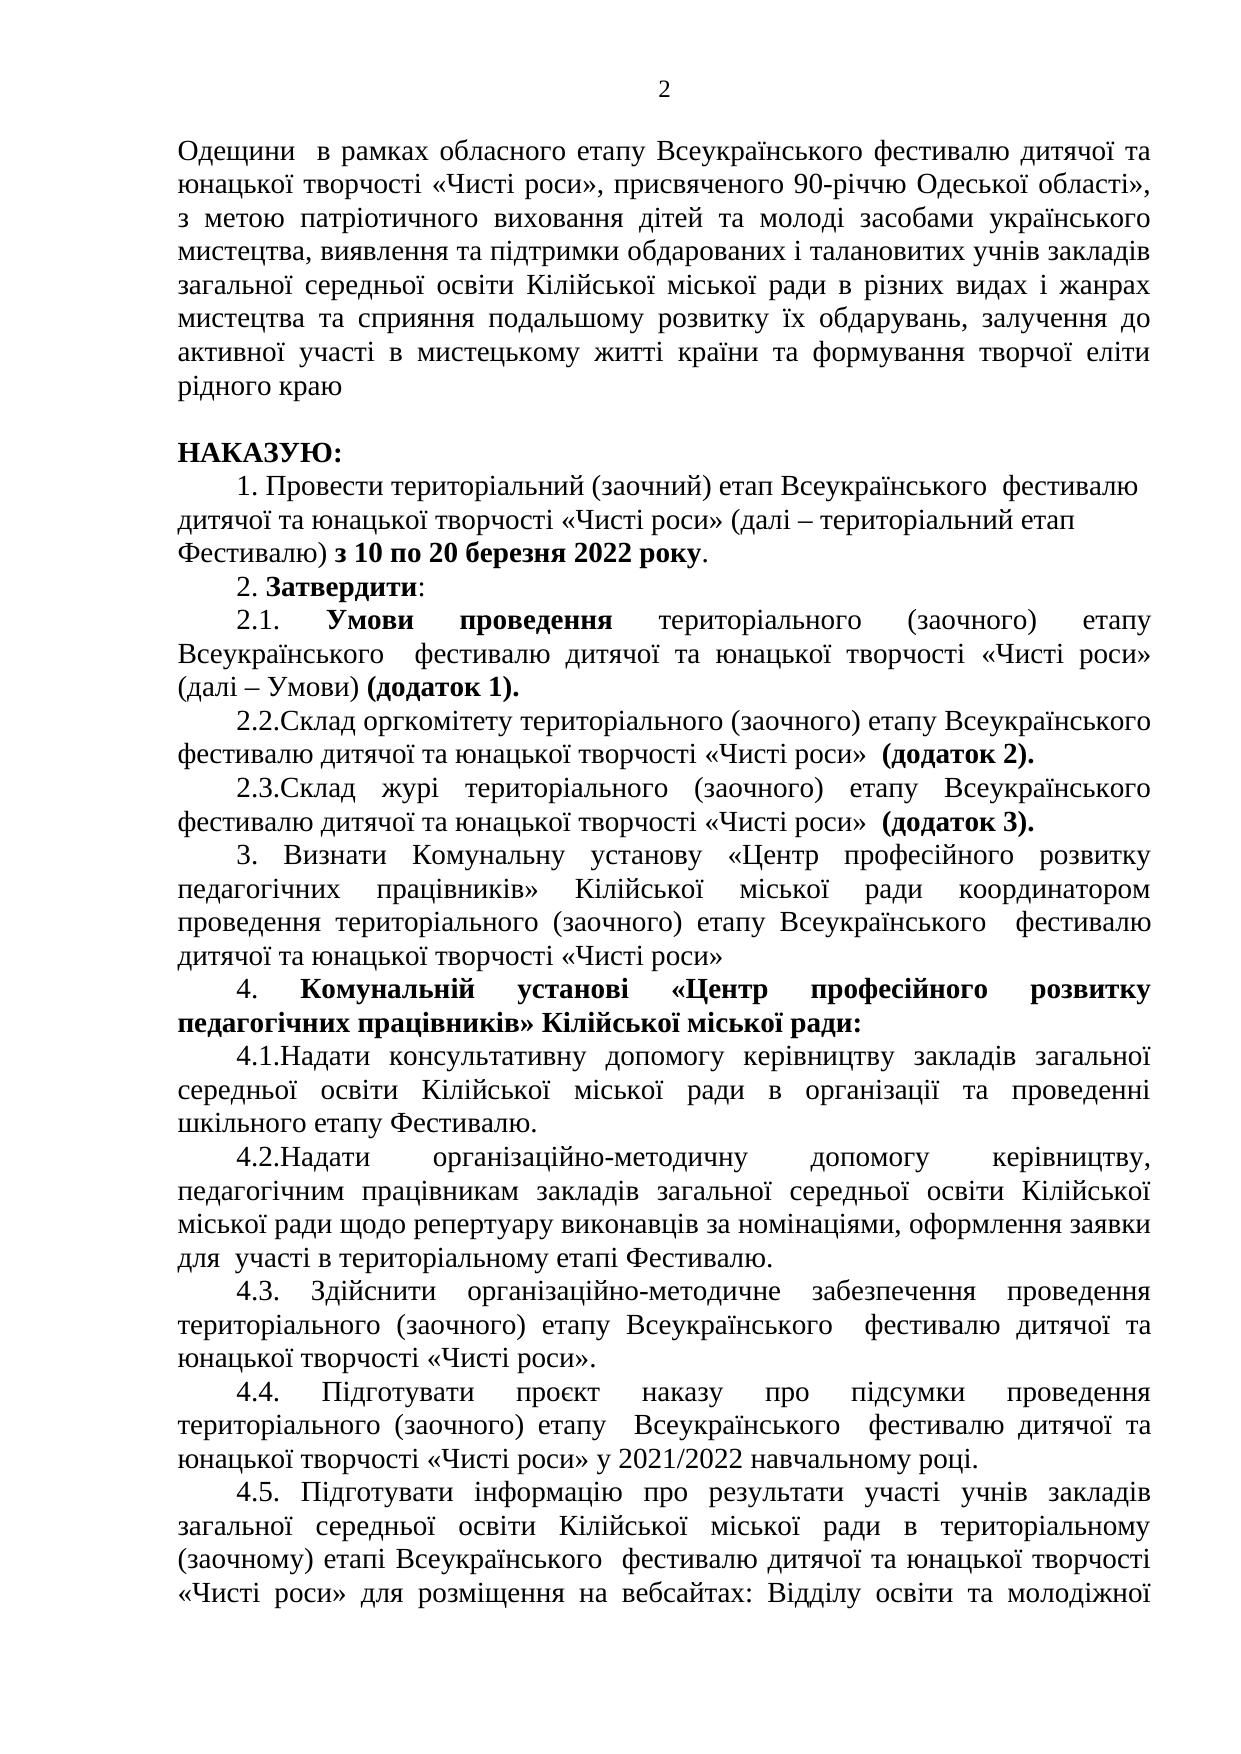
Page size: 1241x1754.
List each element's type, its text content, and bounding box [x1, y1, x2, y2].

text 2.1. Умови проведення територіального (заочного) етапу Всеукраїнського фестивалю дитячої та юнацької творчості «Чисті роси» (далі – Умови) (додаток 1). [177, 602, 1152, 703]
text 4.4. Підготувати проєкт наказу про підсумки проведення територіального (заочного) етапу Всеукраїнського фестивалю дитячої та юнацької творчості «Чисті роси» у 2021/2022 навчальному році. [177, 1374, 1152, 1474]
text 2.3.Склад журі територіального (заочного) етапу Всеукраїнського фестивалю дитячої та юнацької творчості «Чисті роси» (додаток 3). [177, 770, 1152, 837]
text 3. Визнати Комунальну установу «Центр професійного розвитку педагогічних працівників» Кілійської міської ради координатором проведення територіального (заочного) етапу Всеукраїнського фестивалю дитячої та юнацької творчості «Чисті роси» [177, 837, 1152, 971]
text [177, 1474, 1152, 1609]
text 2. Затвердити: [177, 569, 1152, 602]
text 4.2.Надати організаційно-методичну допомогу керівництву, педагогічним працівникам закладів загальної середньої освіти Кілійської міської ради щодо репертуару виконавців за номінаціями, оформлення заявки для участі в територіальному етапі Фестивалю. [177, 1139, 1152, 1273]
text НАКАЗУЮ: [177, 435, 1152, 468]
text 2.2.Склад оргкомітету територіального (заочного) етапу Всеукраїнського фестивалю дитячої та юнацької творчості «Чисті роси» (додаток 2). [177, 703, 1152, 770]
text 4. Комунальній установі «Центр професійного розвитку педагогічних працівників» Кілійської міської ради: [177, 971, 1152, 1038]
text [177, 133, 1152, 401]
text 4.1.Надати консультативну допомогу керівництву закладів загальної середньої освіти Кілійської міської ради в організації та проведенні шкільного етапу Фестивалю. [177, 1038, 1152, 1139]
text 4.3. Здійснити організаційно-методичне забезпечення проведення територіального (заочного) етапу Всеукраїнського фестивалю дитячої та юнацької творчості «Чисті роси». [177, 1273, 1152, 1374]
text 1. Провести територіальний (заочний) етап Всеукраїнського фестивалю дитячої та юнацької творчості «Чисті роси» (далі – територіальний етап Фестивалю) з 10 по 20 березня 2022 року. [177, 468, 1152, 569]
